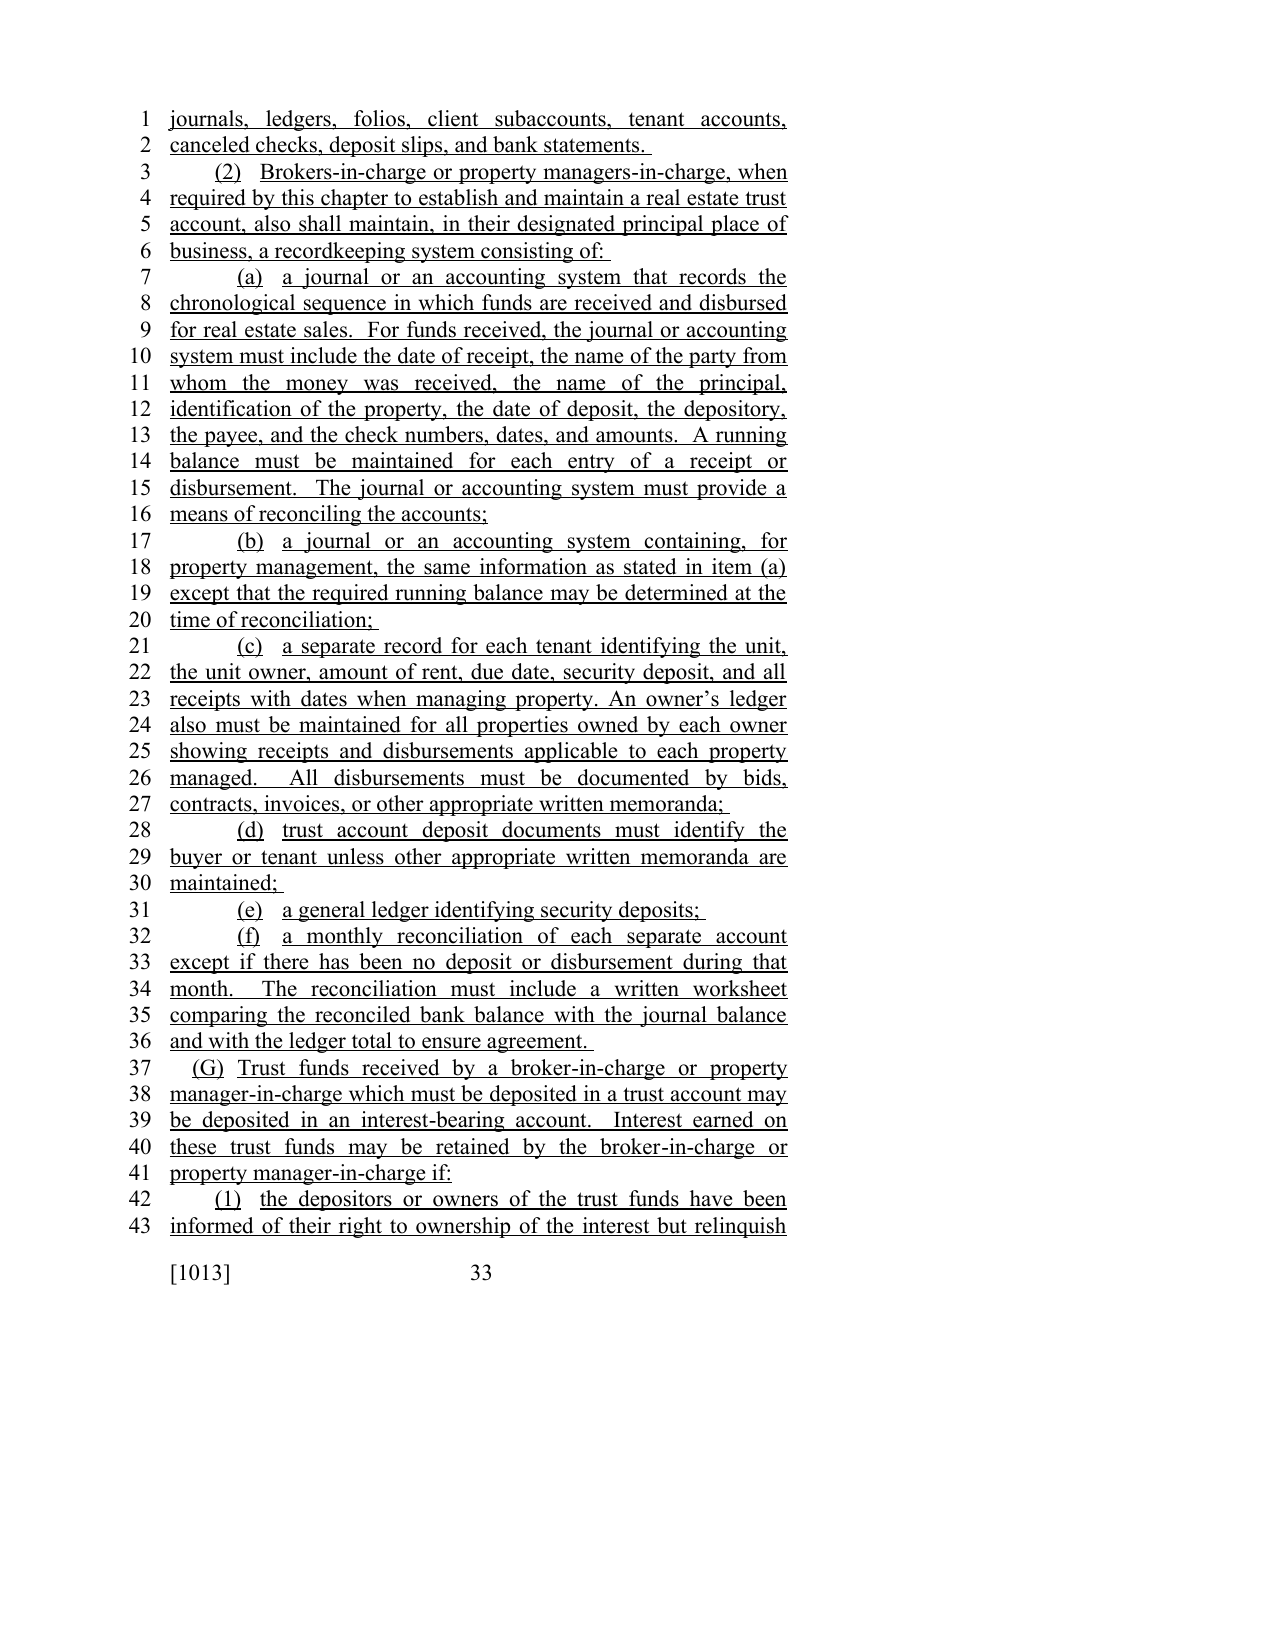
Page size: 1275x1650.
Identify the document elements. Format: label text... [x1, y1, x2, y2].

text (d) trust account deposit documents must identify the buyer or tenant unless other appropriate written memoranda are maintained; [169, 867, 787, 896]
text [169, 129, 787, 158]
text (b) a journal or an accounting system containing, for property management, the same information as stated in item (a) except that the required running balance may be determined at the time of reconciliation; [169, 527, 787, 576]
text (f) a monthly reconciliation of each separate account except if there has been no deposit or disbursement during that month. The reconciliation must include a written worksheet comparing the reconciled bank balance with the journal balance and with the ledger total to ensure agreement. [169, 922, 787, 971]
text (G) Trust funds received by a broker-in-charge or property manager-in-charge which must be deposited in a trust account may be deposited in an interest-bearing account. Interest earned on these trust funds may be retained by the broker-in-charge or property manager-in-charge if: [169, 1054, 787, 1103]
text (G) Trust funds received by a broker-in-charge or property manager-in-charge which must be deposited in a trust account may be deposited in an interest-bearing account. Interest earned on these trust funds may be retained by the broker-in-charge or property manager-in-charge if: [169, 1157, 787, 1186]
text (b) a journal or an accounting system containing, for property management, the same information as stated in item (a) except that the required running balance may be determined at the time of reconciliation; [169, 577, 787, 602]
text (f) a monthly reconciliation of each separate account except if there has been no deposit or disbursement during that month. The reconciliation must include a written worksheet comparing the reconciled bank balance with the journal balance and with the ledger total to ensure agreement. [169, 1025, 787, 1054]
text (c) a separate record for each tenant identifying the unit, the unit owner, amount of rent, due date, security deposit, and all receipts with dates when managing property. An owner’s ledger also must be maintained for all properties owned by each owner showing receipts and disbursements applicable to each property managed. All disbursements must be documented by bids, contracts, invoices, or other appropriate written memoranda; [169, 632, 787, 681]
text (2) Brokers-in-charge or property managers-in-charge, when required by this chapter to establish and maintain a real estate trust account, also shall maintain, in their designated principal place of business, a recordkeeping system consisting of: [169, 234, 787, 263]
text (d) trust account deposit documents must identify the buyer or tenant unless other appropriate written memoranda are maintained; [169, 817, 787, 866]
text (e) a general ledger identifying security deposits; [169, 896, 787, 922]
text (2) Brokers-in-charge or property managers-in-charge, when required by this chapter to establish and maintain a real estate trust account, also shall maintain, in their designated principal place of business, a recordkeeping system consisting of: [169, 208, 787, 233]
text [169, 105, 787, 128]
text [169, 1186, 787, 1235]
text (b) a journal or an accounting system containing, for property management, the same information as stated in item (a) except that the required running balance may be determined at the time of reconciliation; [169, 603, 787, 632]
text (2) Brokers-in-charge or property managers-in-charge, when required by this chapter to establish and maintain a real estate trust account, also shall maintain, in their designated principal place of business, a recordkeeping system consisting of: [169, 158, 787, 207]
